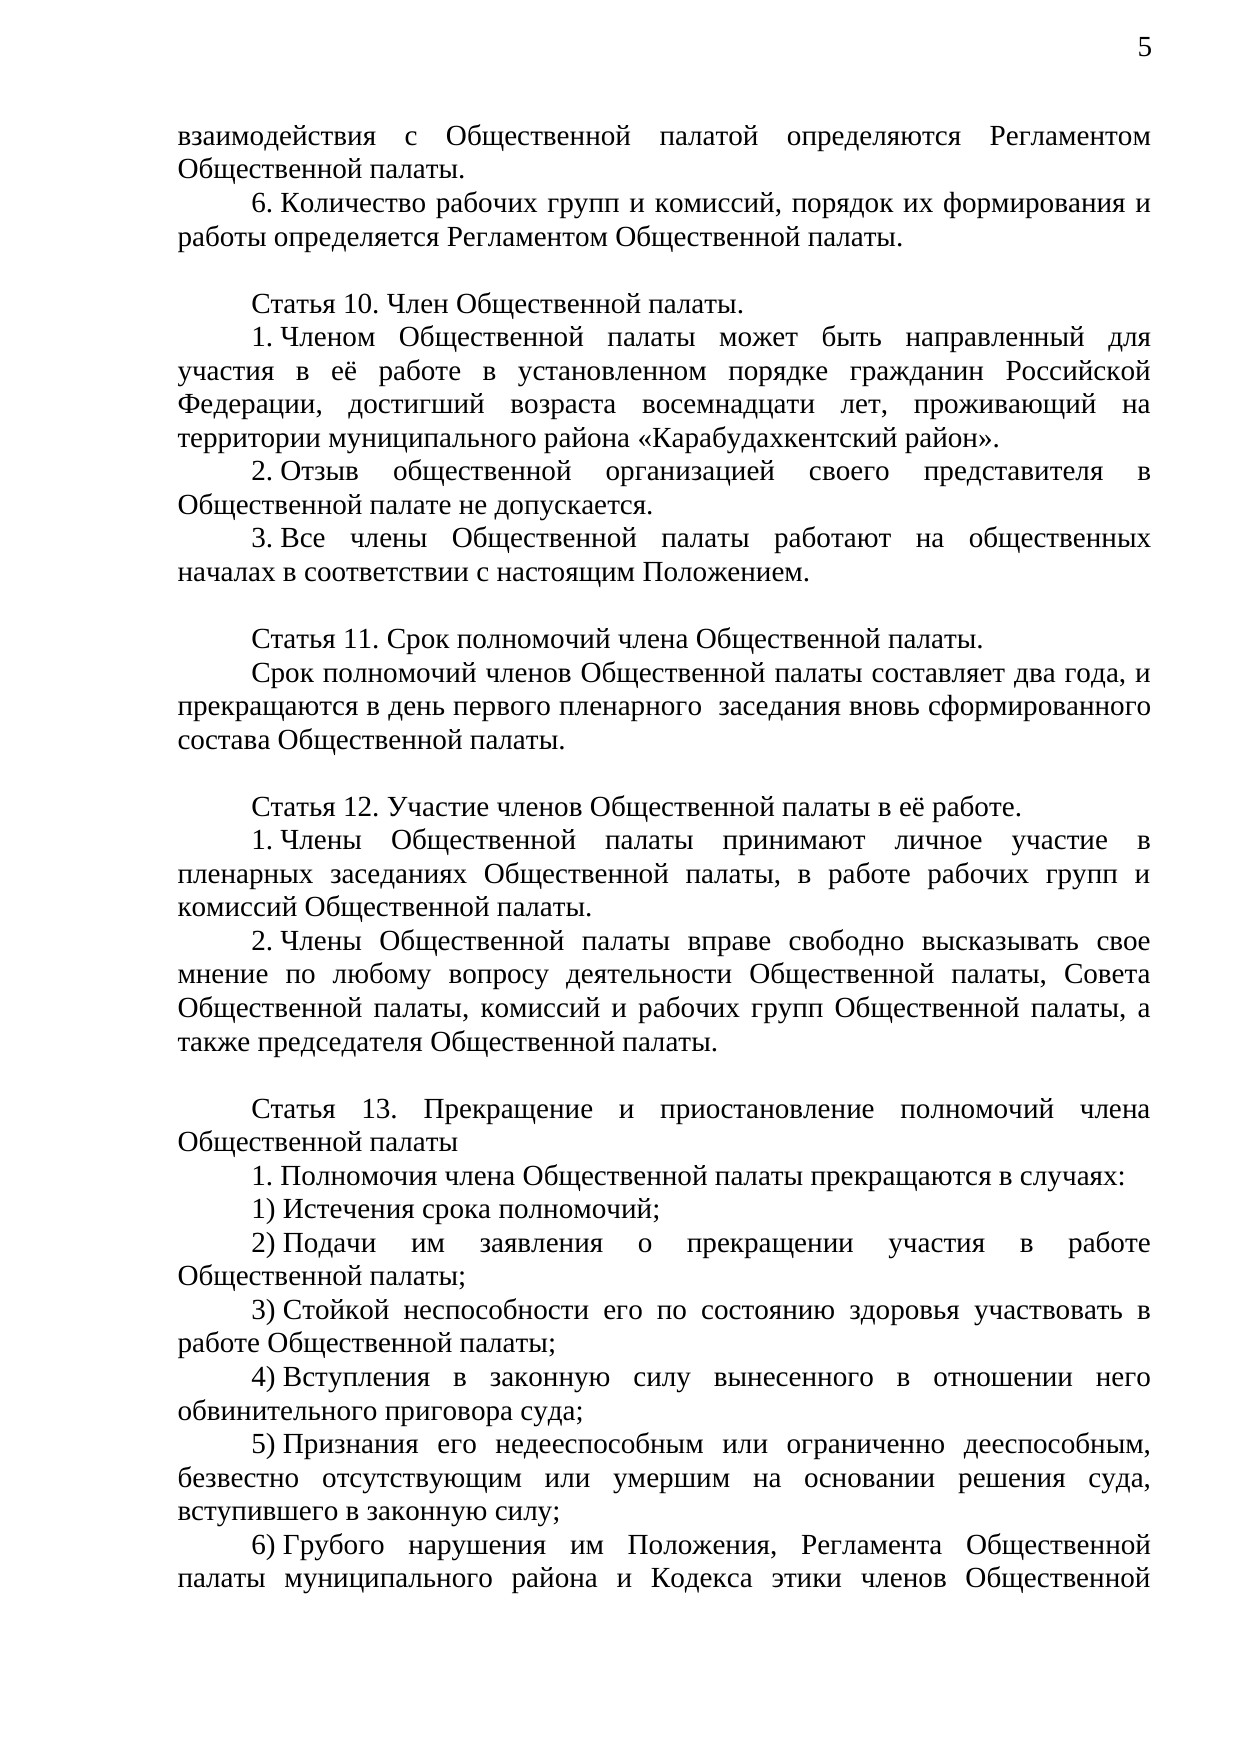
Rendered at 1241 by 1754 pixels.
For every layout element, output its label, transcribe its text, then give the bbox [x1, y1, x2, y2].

title Статья 10. Член Общественной палаты. [177, 286, 1152, 319]
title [177, 1527, 1152, 1594]
title 1. Полномочия члена Общественной палаты прекращаются в случаях: [177, 1158, 1152, 1191]
title 1) Истечения срока полномочий; [177, 1191, 1152, 1225]
title 4) Вступления в законную силу вынесенного в отношении него обвинительного приговора суда; [177, 1359, 1152, 1426]
title 2) Подачи им заявления о прекращении участия в работе Общественной палаты; [177, 1225, 1152, 1292]
title Статья 13. Прекращение и приостановление полномочий члена Общественной палаты [177, 1091, 1152, 1158]
title Срок полномочий членов Общественной палаты составляет два года, и прекращаются в день первого пленарного заседания вновь сформированного состава Общественной палаты. [177, 655, 1152, 755]
title 5) Признания его недееспособным или ограниченно дееспособным, безвестно отсутствующим или умершим на основании решения суда, вступившего в законную силу; [177, 1426, 1152, 1527]
text 3. Все члены Общественной палаты работают на общественных началах в соответствии с настоящим Положением. [177, 521, 1152, 588]
title Статья 12. Участие членов Общественной палаты в её работе. [177, 789, 1152, 822]
title 1. Членом Общественной палаты может быть направленный для участия в её работе в установленном порядке гражданин Российской Федерации, достигший возраста восемнадцати лет, проживающий на территории муниципального района «Карабудахкентский район». [177, 319, 1152, 453]
title 1. Члены Общественной палаты принимают личное участие в пленарных заседаниях Общественной палаты, в работе рабочих групп и комиссий Общественной палаты. [177, 822, 1152, 923]
title 6. Количество рабочих групп и комиссий, порядок их формирования и работы определяется Регламентом Общественной палаты. [177, 185, 1152, 252]
title 3) Стойкой неспособности его по состоянию здоровья участвовать в работе Общественной палаты; [177, 1292, 1152, 1359]
title 2. Отзыв общественной организацией своего представителя в Общественной палате не допускается. [177, 453, 1152, 521]
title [177, 118, 1152, 185]
title 2. Члены Общественной палаты вправе свободно высказывать свое мнение по любому вопросу деятельности Общественной палаты, Совета Общественной палаты, комиссий и рабочих групп Общественной палаты, а также председателя Общественной палаты. [177, 923, 1152, 1057]
title Статья 11. Срок полномочий члена Общественной палаты. [177, 621, 1152, 655]
